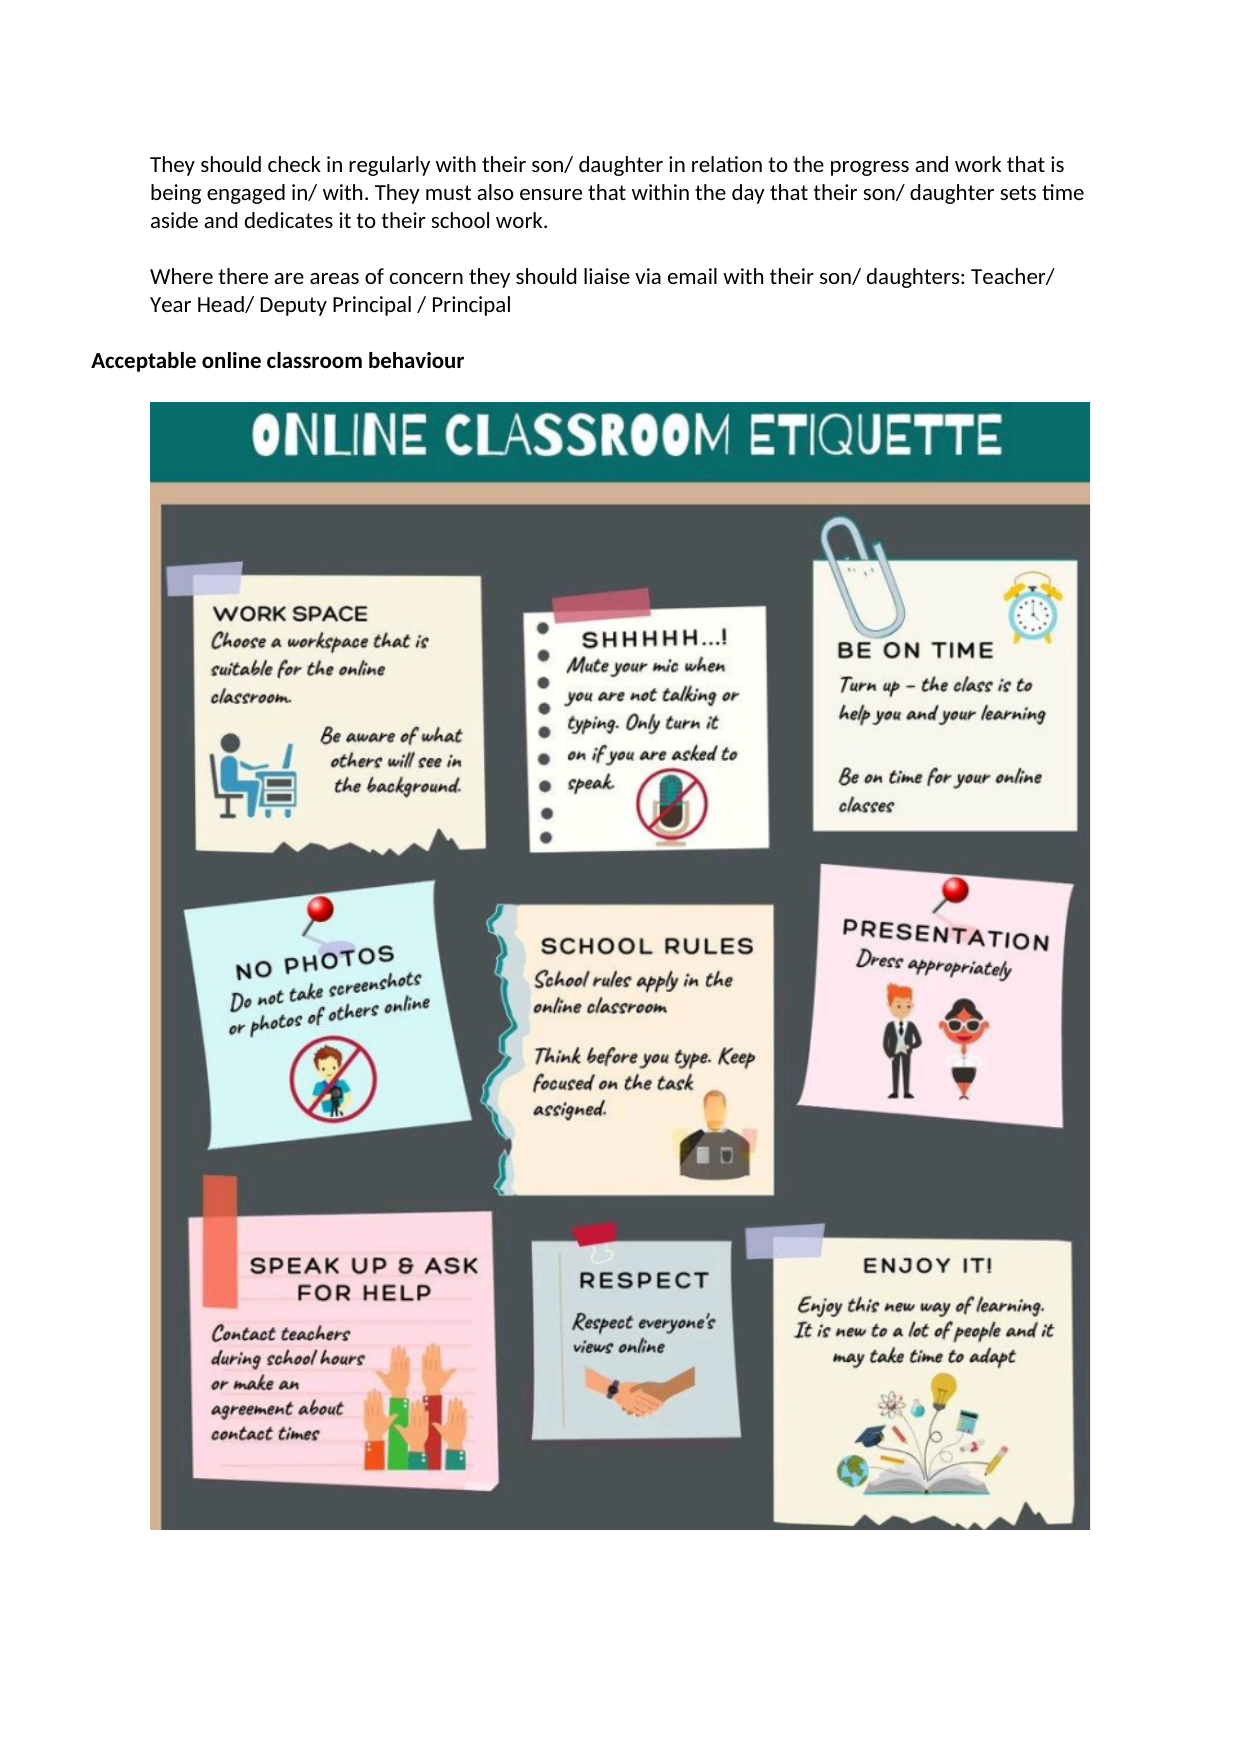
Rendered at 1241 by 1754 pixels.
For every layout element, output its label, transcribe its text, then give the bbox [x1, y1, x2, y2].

text Where there are areas of concern they should liaise via email with their son/ daughters: Teacher/ Year Head/ Deputy Principal / Principal [150, 262, 1090, 318]
text They should check in regularly with their son/ daughter in relation to the progress and work that is being engaged in/ with. They must also ensure that within the day that their son/ daughter sets time aside and dedicates it to their school work. [150, 150, 1090, 234]
text Acceptable online classroom behaviour [91, 346, 1090, 374]
picture [150, 402, 1091, 1530]
